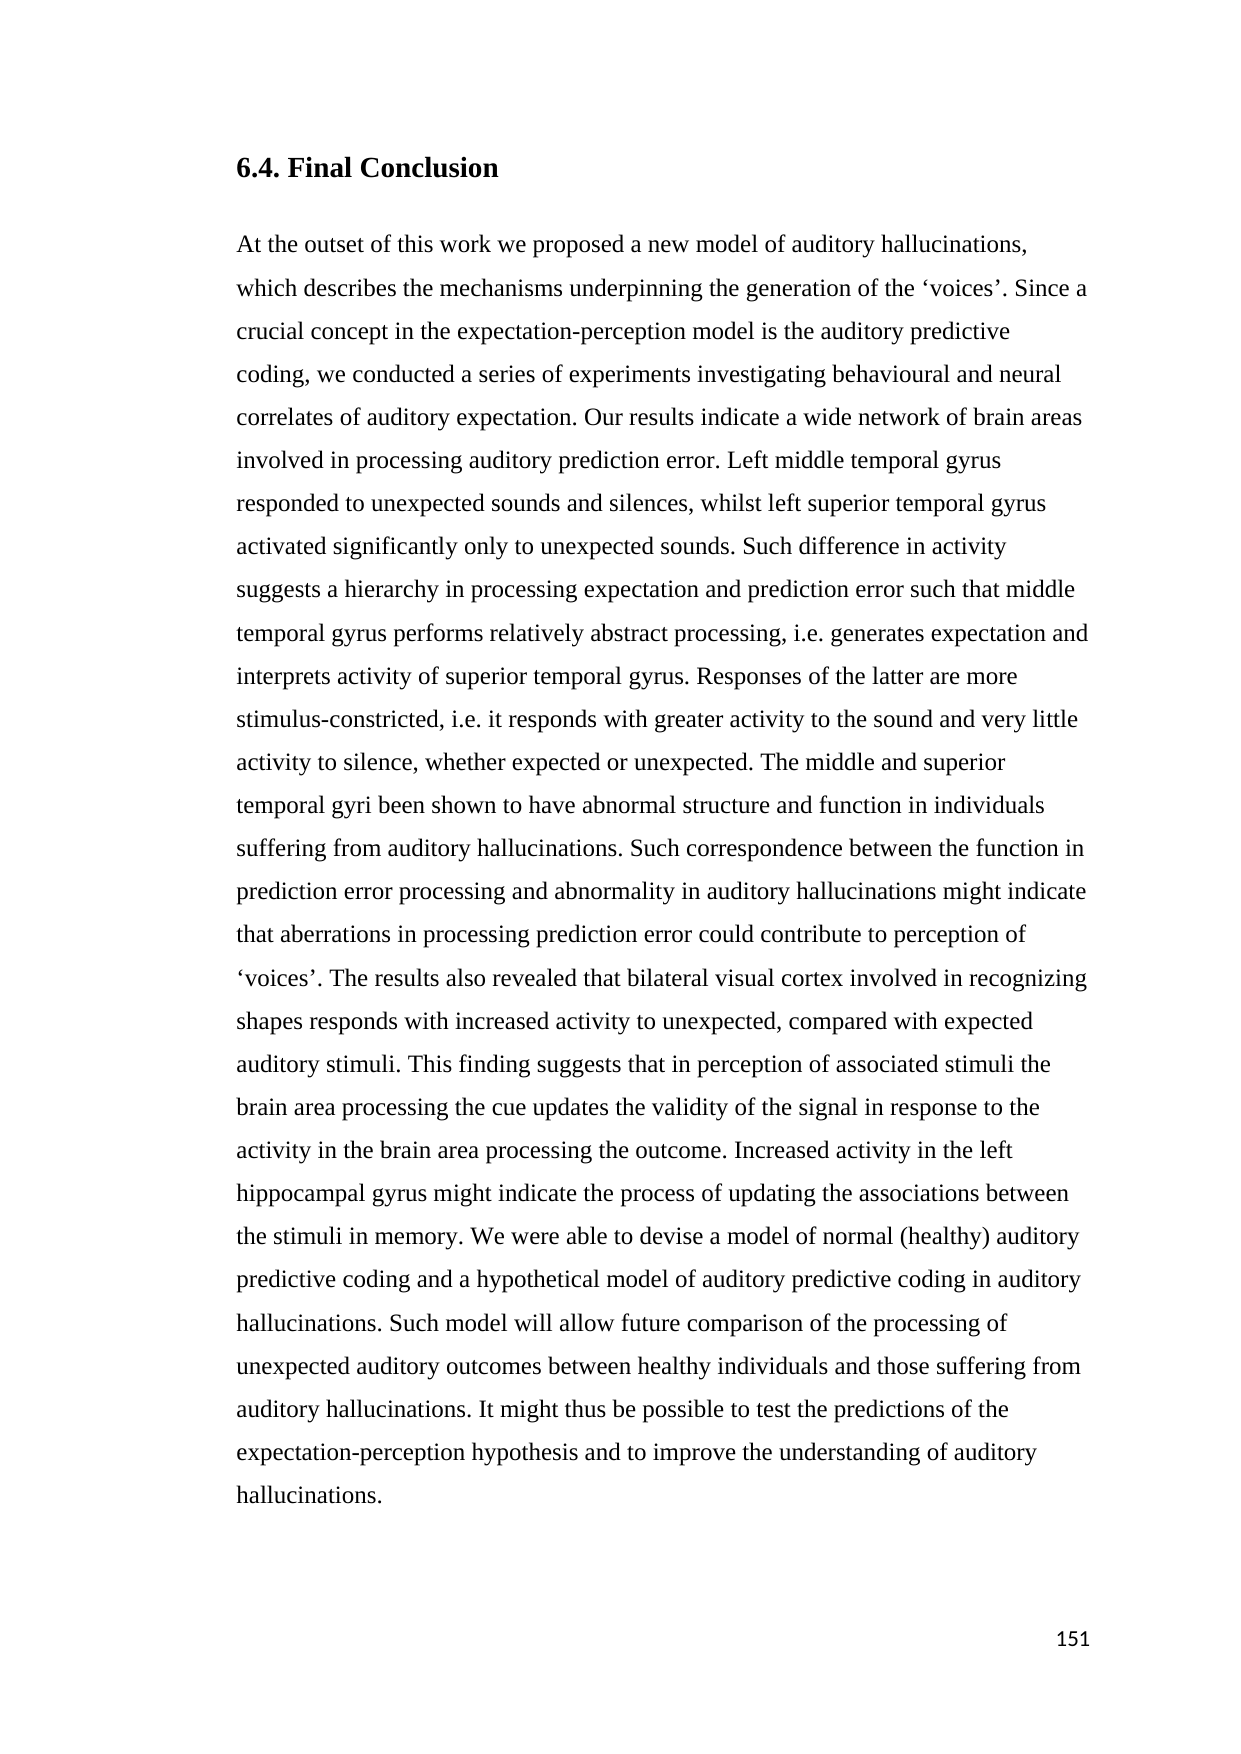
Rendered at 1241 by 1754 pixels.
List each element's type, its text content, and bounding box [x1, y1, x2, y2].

subtitle 6.4. Final Conclusion [236, 150, 1090, 183]
text At the outset of this work we proposed a new model of auditory hallucinations, which describes the mechanisms underpinning the generation of the ‘voices’. Since a crucial concept in the expectation-perception model is the auditory predictive coding, we conducted a series of experiments investigating behavioural and neural correlates of auditory expectation. Our results indicate a wide network of brain areas involved in processing auditory prediction error. Left middle temporal gyrus responded to unexpected sounds and silences, whilst left superior temporal gyrus activated significantly only to unexpected sounds. Such difference in activity suggests a hierarchy in processing expectation and prediction error such that middle temporal gyrus performs relatively abstract processing, i.e. generates expectation and interprets activity of superior temporal gyrus. Responses of the latter are more stimulus-constricted, i.e. it responds with greater activity to the sound and very little activity to silence, whether expected or unexpected. The middle and superior temporal gyri been shown to have abnormal structure and function in individuals suffering from auditory hallucinations. Such correspondence between the function in prediction error processing and abnormality in auditory hallucinations might indicate that aberrations in processing prediction error could contribute to perception of ‘voices’. The results also revealed that bilateral visual cortex involved in recognizing shapes responds with increased activity to unexpected, compared with expected auditory stimuli. This finding suggests that in perception of associated stimuli the brain area processing the cue updates the validity of the signal in response to the activity in the brain area processing the outcome. Increased activity in the left hippocampal gyrus might indicate the process of updating the associations between the stimuli in memory. We were able to devise a model of normal (healthy) auditory predictive coding and a hypothetical model of auditory predictive coding in auditory hallucinations. Such model will allow future comparison of the processing of unexpected auditory outcomes between healthy individuals and those suffering from auditory hallucinations. It might thus be possible to test the predictions of the expectation-perception hypothesis and to improve the understanding of auditory hallucinations. [236, 229, 1090, 1509]
